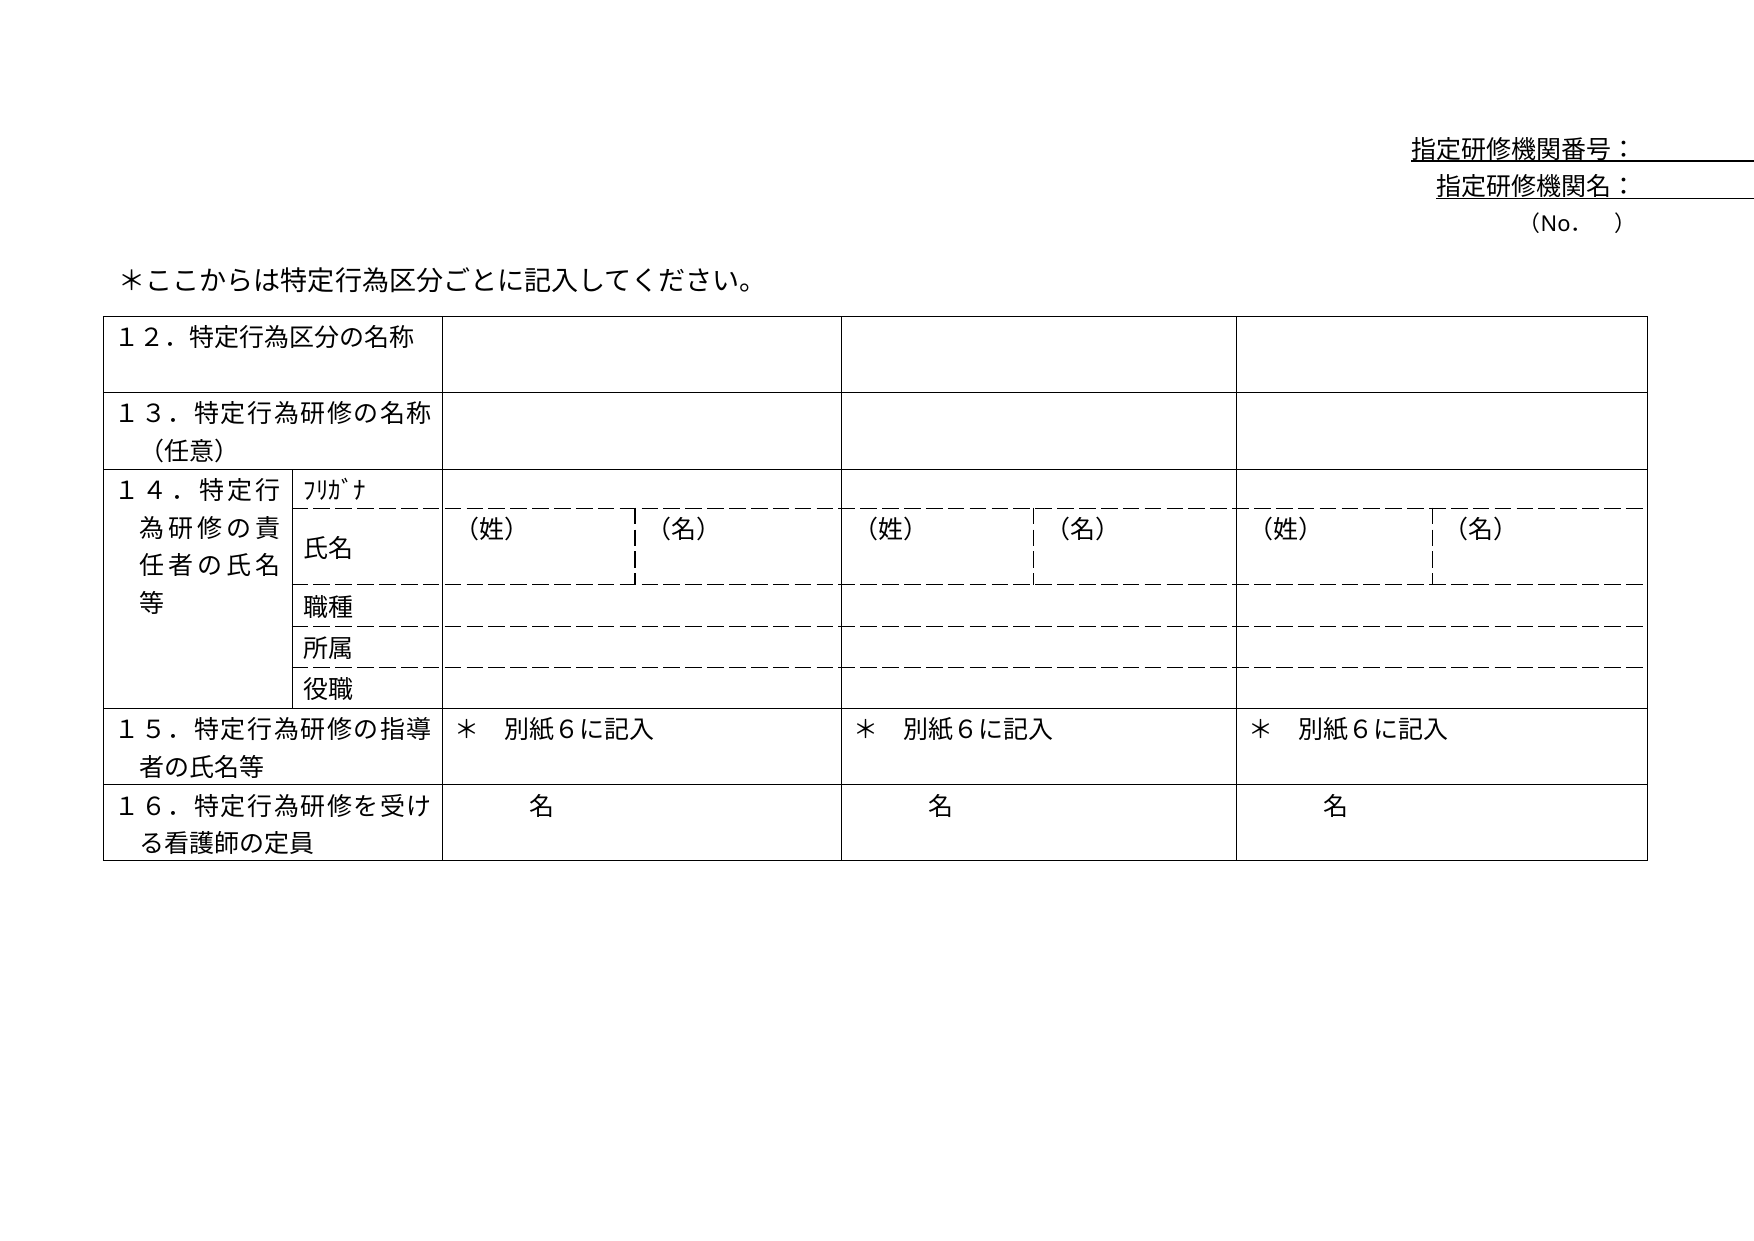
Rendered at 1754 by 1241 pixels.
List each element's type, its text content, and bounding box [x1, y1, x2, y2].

table_cell 名 [1237, 785, 1647, 860]
table_cell [1237, 470, 1647, 508]
table_cell 職種 [293, 584, 442, 626]
table_cell [842, 626, 1236, 667]
table_cell [443, 667, 841, 708]
table_cell [842, 667, 1236, 708]
table_cell （名） [1432, 508, 1647, 584]
table_cell 所属 [293, 626, 442, 667]
text 指定研修機関番号： [118, 128, 1636, 166]
table_cell （姓） [443, 508, 635, 584]
table_cell [1237, 667, 1647, 708]
table_cell 役職 [293, 667, 442, 708]
table_cell [842, 584, 1236, 626]
table_cell ＊ 別紙６に記入 [443, 709, 841, 784]
table_cell 名 [842, 785, 1236, 860]
text 指定研修機関名： [118, 166, 1636, 203]
table_cell [1237, 393, 1647, 469]
text ＊ここからは特定行為区分ごとに記入してください。 [118, 241, 1636, 316]
table_cell 氏名 [293, 508, 442, 584]
table_cell 名 [443, 785, 841, 860]
table_cell （名） [1034, 508, 1236, 584]
table_cell （姓） [842, 508, 1033, 584]
table_cell [443, 626, 841, 667]
table_header [842, 317, 1236, 392]
table_cell [443, 393, 841, 469]
text （No． ） [118, 203, 1636, 241]
table_cell ＊ 別紙６に記入 [842, 709, 1236, 784]
table_cell [443, 470, 841, 508]
table_cell １６．特定行為研修を受ける看護師の定員 [104, 785, 442, 860]
table_cell ﾌﾘｶﾞﾅ [293, 470, 442, 508]
table_cell [842, 470, 1236, 508]
table_cell [1237, 584, 1647, 626]
table_cell １４．特定行為研修の責任者の氏名等 [104, 470, 292, 708]
table_header [443, 317, 841, 392]
table_cell １５．特定行為研修の指導者の氏名等 [104, 709, 442, 784]
table_cell [443, 584, 841, 626]
table_cell [1237, 626, 1647, 667]
table_header [1237, 317, 1647, 392]
table_cell [842, 393, 1236, 469]
table_cell （名） [635, 508, 841, 584]
table_cell ＊ 別紙６に記入 [1237, 709, 1647, 784]
table_cell （姓） [1237, 508, 1432, 584]
table_cell １３．特定行為研修の名称（任意） [104, 393, 442, 469]
table_header １２．特定行為区分の名称 [104, 317, 442, 392]
